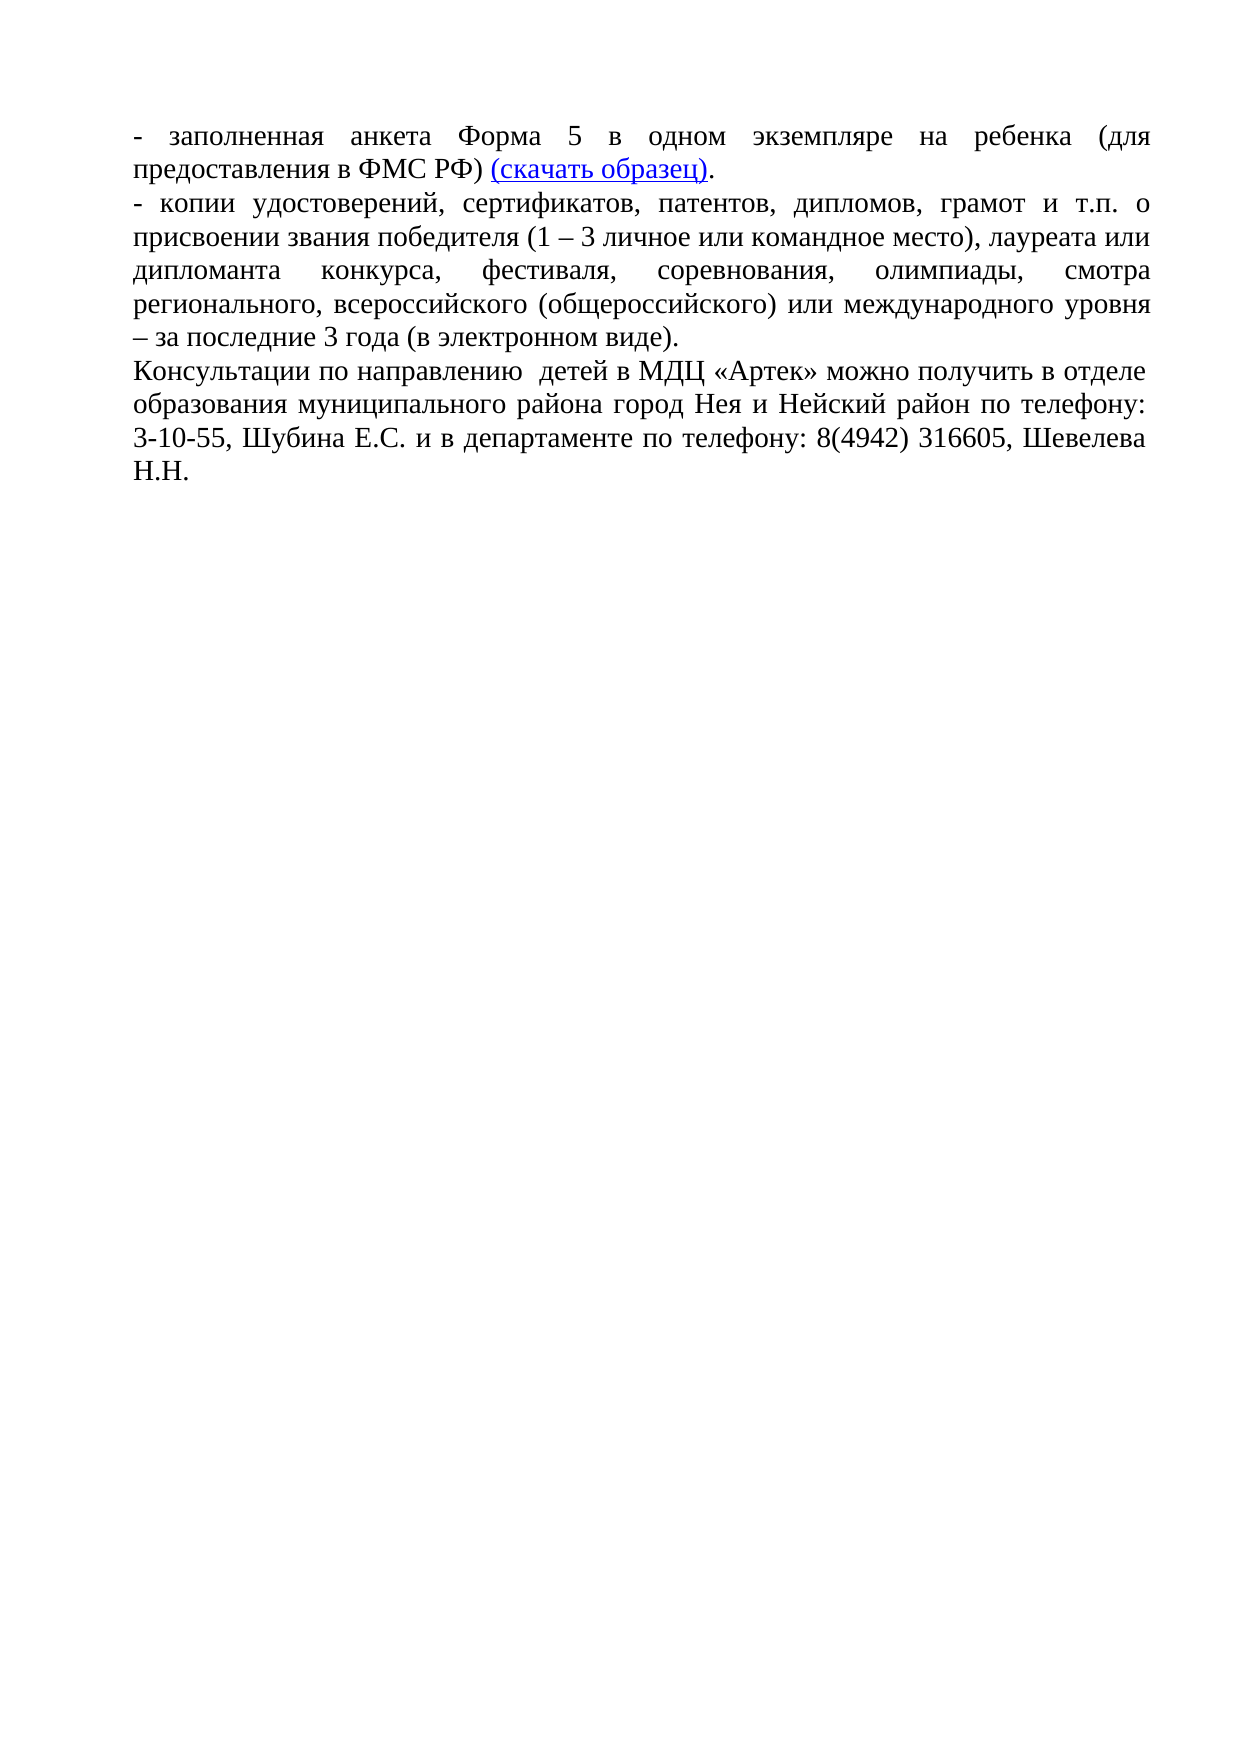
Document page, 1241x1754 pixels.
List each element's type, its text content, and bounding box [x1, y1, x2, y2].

text - копии удостоверений, сертификатов, патентов, дипломов, грамот и т.п. о присвоении звания победителя (1 – 3 личное или командное место), лауреата или дипломанта конкурса, фестиваля, соревнования, олимпиады, смотра регионального, всероссийского (общероссийского) или международного уровня – за последние 3 года (в электронном виде). [133, 185, 1152, 353]
text Консультации по направлению детей в МДЦ «Артек» можно получить в отделе образования муниципального района город Нея и Нейский район по телефону: 3-10-55, Шубина Е.С. и в департаменте по телефону: 8(4942) 316605, Шевелева Н.Н. [133, 353, 1147, 487]
text - заполненная анкета Форма 5 в одном экземпляре на ребенка (для предоставления в ФМС РФ) (скачать образец). [133, 118, 1152, 185]
